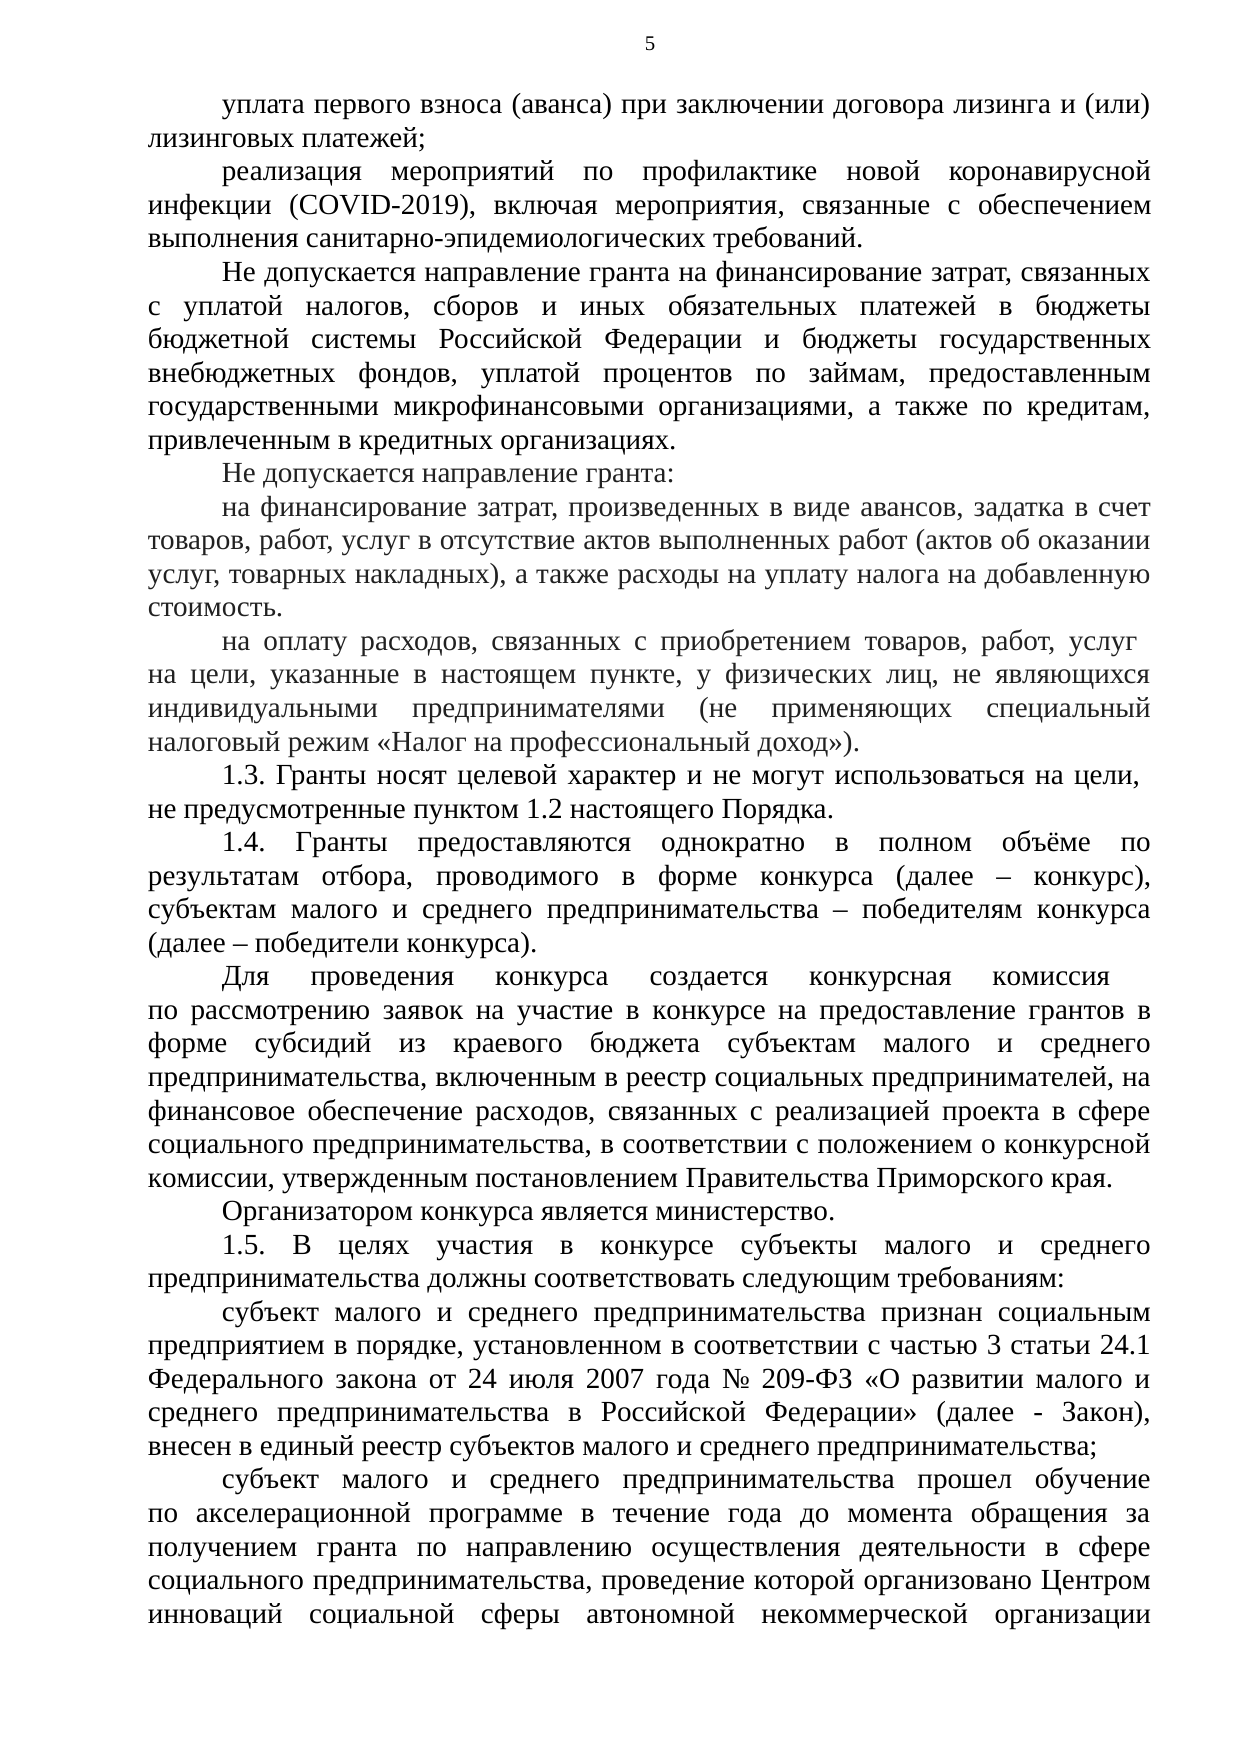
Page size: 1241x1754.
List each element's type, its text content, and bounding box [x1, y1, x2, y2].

text 1.5. В целях участия в конкурсе субъекты малого и среднего предпринимательства должны соответствовать следующим требованиям: [148, 1227, 1152, 1294]
text Не допускается направление гранта на финансирование затрат, связанных с уплатой налогов, сборов и иных обязательных платежей в бюджеты бюджетной системы Российской Федерации и бюджеты государственных внебюджетных фондов, уплатой процентов по займам, предоставленным государственными микрофинансовыми организациями, а также по кредитам, привлеченным в кредитных организациях. [148, 254, 1152, 455]
text Для проведения конкурса создается конкурсная комиссия по рассмотрению заявок на участие в конкурсе на предоставление грантов в форме субсидий из краевого бюджета субъектам малого и среднего предпринимательства, включенным в реестр социальных предпринимателей, на финансовое обеспечение расходов, связанных с реализацией проекта в сфере социального предпринимательства, в соответствии с положением о конкурсной комиссии, утвержденным постановлением Правительства Приморского края. [148, 958, 1152, 1193]
text Не допускается направление гранта: [148, 455, 1152, 489]
text 1.4. Гранты предоставляются однократно в полном объёме по результатам отбора, проводимого в форме конкурса (далее – конкурс), субъектам малого и среднего предпринимательства – победителям конкурса (далее – победители конкурса). [148, 824, 1152, 958]
text субъект малого и среднего предпринимательства признан социальным предприятием в порядке, установленном в соответствии с частью 3 статьи 24.1 Федерального закона от 24 июля 2007 года № 209-ФЗ «О развитии малого и среднего предпринимательства в Российской Федерации» (далее - Закон), внесен в единый реестр субъектов малого и среднего предпринимательства; [148, 1294, 1152, 1462]
text на оплату расходов, связанных с приобретением товаров, работ, услуг на цели, указанные в настоящем пункте, у физических лиц, не являющихся индивидуальными предпринимателями (не применяющих специальный налоговый режим «Налог на профессиональный доход»). [148, 623, 1152, 757]
text Организатором конкурса является министерство. [148, 1193, 1152, 1227]
text на финансирование затрат, произведенных в виде авансов, задатка в счет товаров, работ, услуг в отсутствие актов выполненных работ (актов об оказании услуг, товарных накладных), а также расходы на уплату налога на добавленную стоимость. [148, 489, 1152, 623]
text уплата первого взноса (аванса) при заключении договора лизинга и (или) лизинговых платежей; [148, 86, 1152, 153]
text 1.3. Гранты носят целевой характер и не могут использоваться на цели, не предусмотренные пунктом 1.2 настоящего Порядка. [148, 757, 1152, 824]
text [148, 1462, 1152, 1629]
text реализация мероприятий по профилактике новой коронавирусной инфекции (COVID-2019), включая мероприятия, связанные с обеспечением выполнения санитарно-эпидемиологических требований. [148, 153, 1152, 254]
